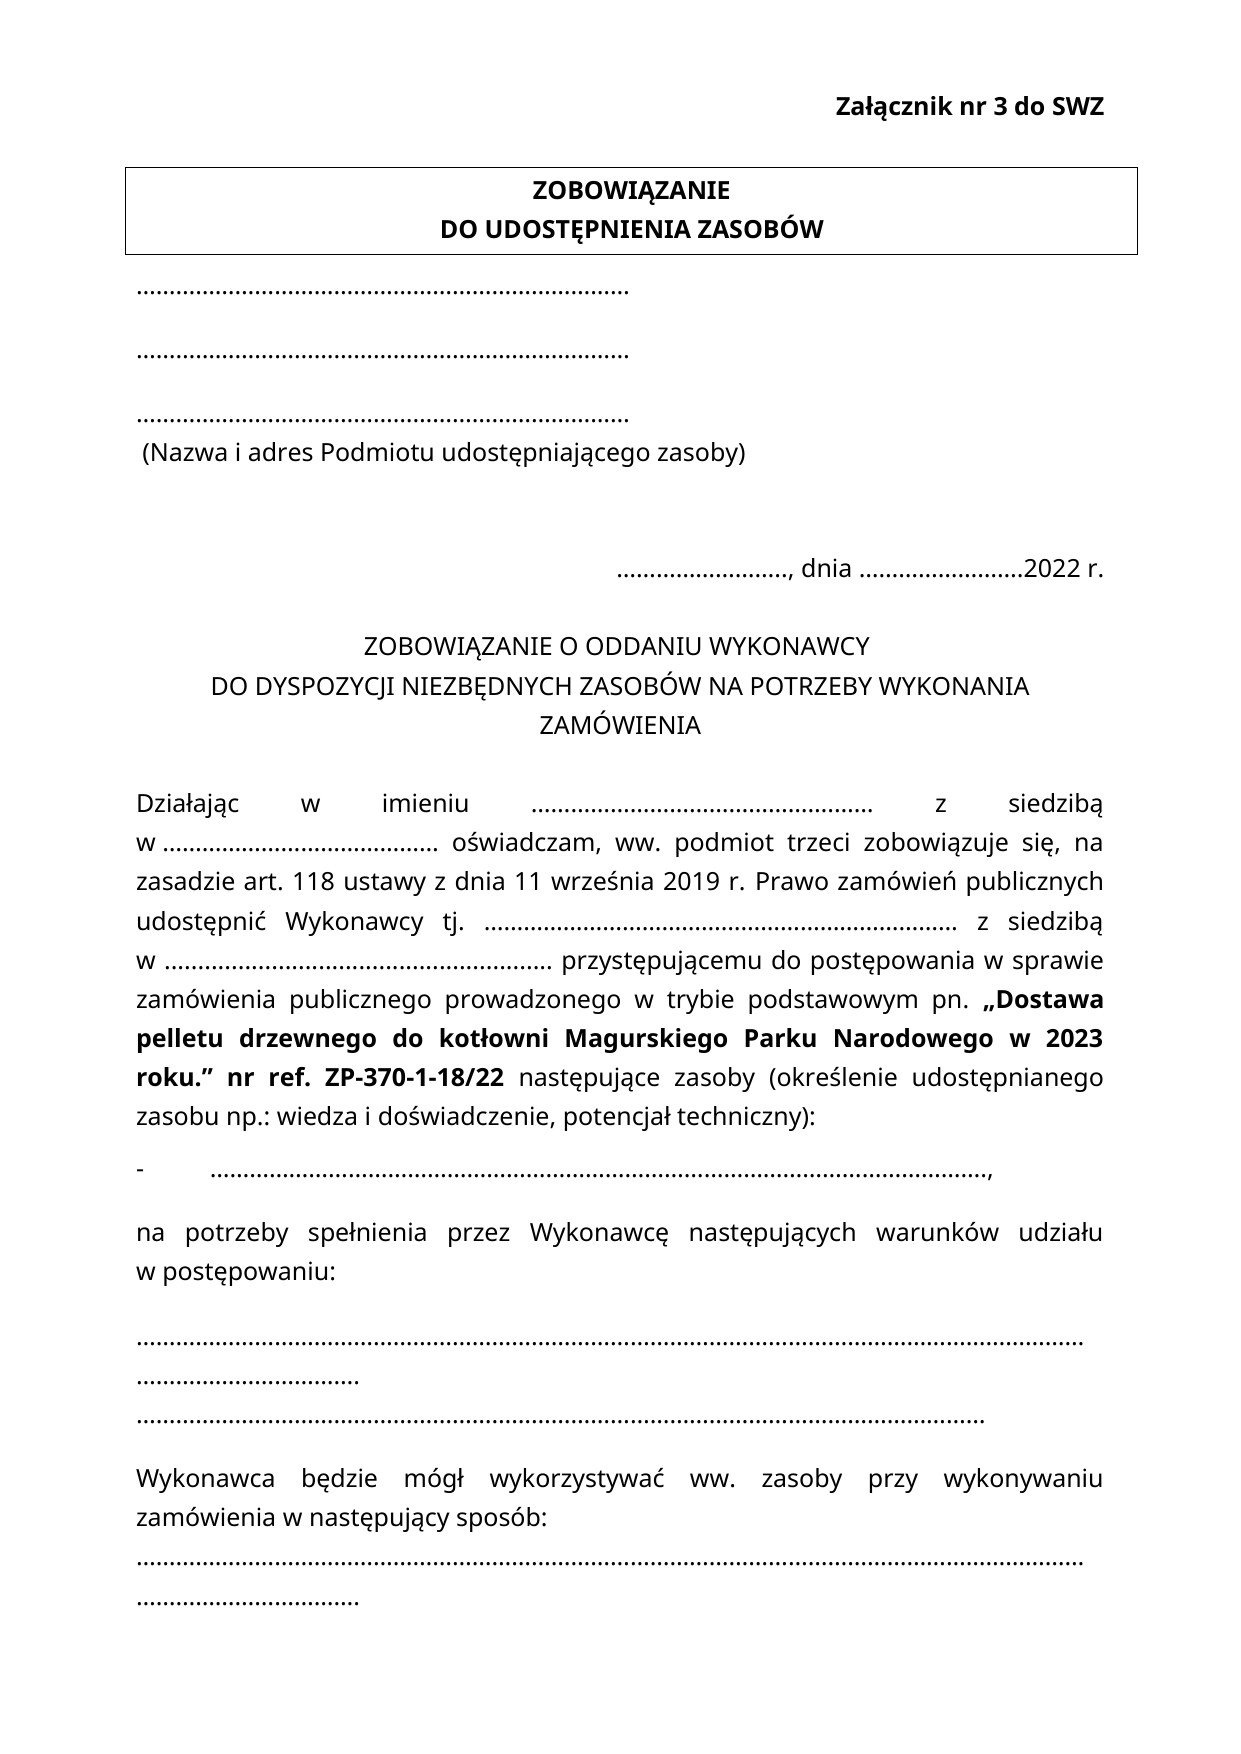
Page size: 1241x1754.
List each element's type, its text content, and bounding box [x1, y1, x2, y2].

text …………………………………………………………………………………………………………………………………………………………….………………………………………………………………………………………………………………… [136, 1318, 1104, 1431]
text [136, 1461, 1104, 1612]
text ZOBOWIĄZANIE O ODDANIU WYKONAWCY DO DYSPOZYCJI NIEZBĘDNYCH ZASOBÓW NA POTRZEBY WYKONANIA ZAMÓWIENIA [136, 629, 1104, 741]
text (Nazwa i adres Podmiotu udostępniającego zasoby) [136, 435, 1104, 469]
text ………………………………………………………………… [136, 396, 1104, 430]
text - ………………………………………………………………………………………………………., [136, 1151, 1104, 1185]
text …………………….., dnia …………………….2022 r. [136, 551, 1104, 585]
text ………………………………………………………………… [136, 267, 1104, 301]
text ………………………………………………………………… [136, 332, 1104, 366]
text Załącznik nr 3 do SWZ [136, 89, 1104, 123]
table_header ZOBOWIĄZANIE DO UDOSTĘPNIENIA ZASOBÓW [126, 168, 1137, 254]
text Działając w imieniu ……………………………………….…… z siedzibą w …………………………………… oświadczam, ww. podmiot trzeci zobowiązuje się, na zasadzie art. 118 ustawy z dnia 11 września 2019 r. Prawo zamówień publicznych udostępnić Wykonawcy tj. ……………………………………………………………… z siedzibą w .......................................................... przystępującemu do postępowania w sprawie zamówienia publicznego prowadzonego w trybie podstawowym pn. „Dostawa pelletu drzewnego do kotłowni Magurskiego Parku Narodowego w 2023 roku.” nr ref. ZP-370-1-18/22 następujące zasoby (określenie udostępnianego zasobu np.: wiedza i doświadczenie, potencjał techniczny): [136, 786, 1104, 1133]
text na potrzeby spełnienia przez Wykonawcę następujących warunków udziału w postępowaniu: [136, 1215, 1104, 1288]
